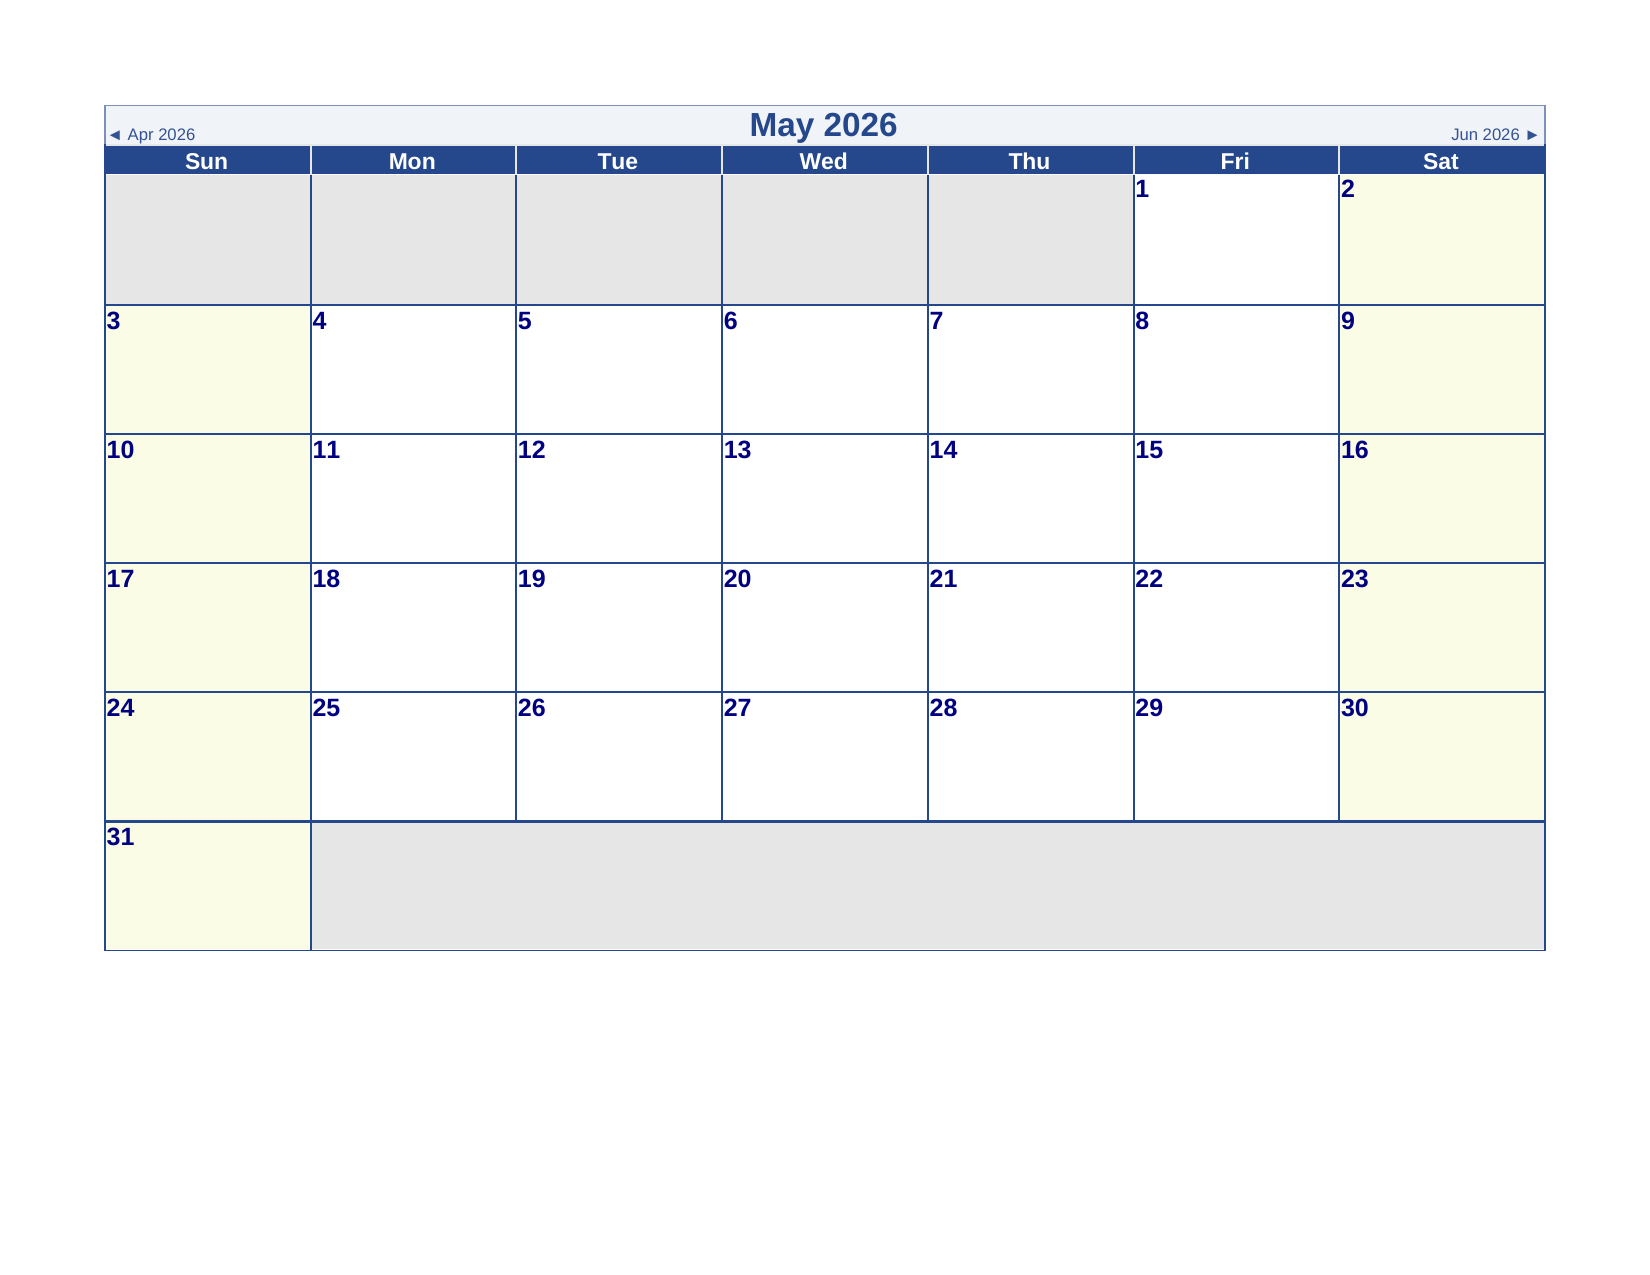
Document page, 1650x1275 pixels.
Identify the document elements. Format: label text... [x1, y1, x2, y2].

table_cell 10 [106, 435, 310, 562]
table_cell 23 [1340, 564, 1544, 691]
table_header May 2026 [311, 106, 1339, 144]
table_cell Tue [517, 146, 721, 174]
table_cell 1 [1135, 175, 1338, 304]
table_cell [517, 175, 721, 304]
table_cell 12 [517, 435, 721, 562]
table_cell 18 [312, 564, 515, 691]
table_cell Mon [312, 146, 515, 174]
table_cell 31 [106, 823, 310, 949]
table_cell 25 [312, 693, 515, 820]
table_header Jun 2026 ► [1339, 106, 1544, 144]
table_cell 27 [723, 693, 927, 820]
table_cell 9 [1340, 306, 1544, 433]
table_cell 30 [1340, 693, 1544, 820]
table_cell 6 [723, 306, 927, 433]
table_cell 14 [929, 435, 1133, 562]
table_cell 26 [517, 693, 721, 820]
table_cell 5 [517, 306, 721, 433]
table_cell 16 [1340, 435, 1544, 562]
table_cell 8 [1135, 306, 1338, 433]
table_cell Fri [1135, 146, 1338, 174]
table_cell [312, 823, 1544, 949]
table_cell 28 [929, 693, 1133, 820]
table_cell [723, 175, 927, 304]
table_cell 2 [1340, 175, 1544, 304]
table_cell 21 [929, 564, 1133, 691]
table_cell [929, 175, 1133, 304]
table_cell [312, 175, 515, 304]
table_cell 3 [106, 306, 310, 433]
table_cell Thu [929, 146, 1133, 174]
table_cell 20 [723, 564, 927, 691]
table_cell 13 [723, 435, 927, 562]
table_cell 11 [312, 435, 515, 562]
table_cell Sat [1340, 146, 1544, 174]
table_cell 15 [1135, 435, 1338, 562]
table_cell Wed [723, 146, 927, 174]
table_header ◄ Apr 2026 [106, 106, 311, 144]
table_cell 19 [517, 564, 721, 691]
table_cell Sun [106, 146, 310, 174]
table_cell 29 [1135, 693, 1338, 820]
table_cell 24 [106, 693, 310, 820]
table_cell 4 [312, 306, 515, 433]
table_cell 7 [929, 306, 1133, 433]
table_cell 22 [1135, 564, 1338, 691]
table_cell 17 [106, 564, 310, 691]
table_cell [106, 175, 310, 304]
